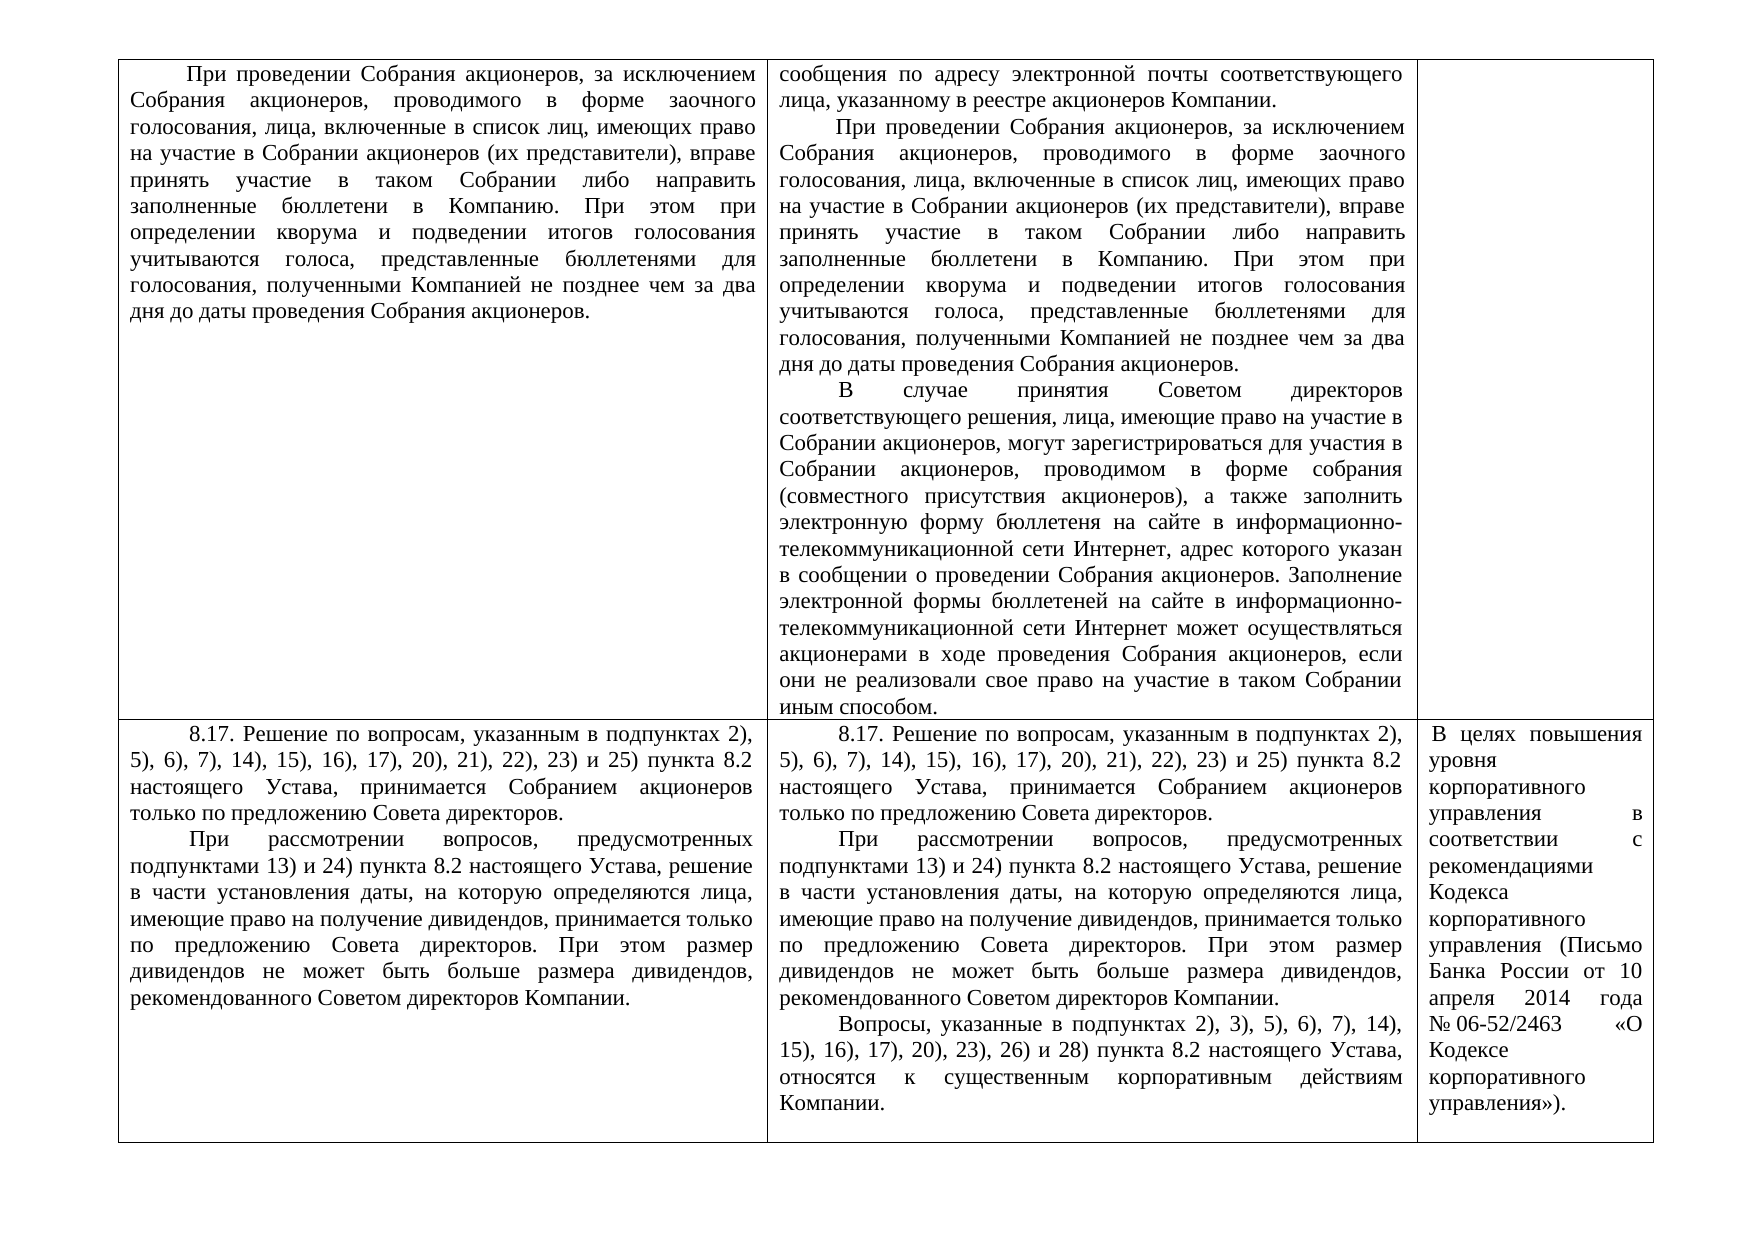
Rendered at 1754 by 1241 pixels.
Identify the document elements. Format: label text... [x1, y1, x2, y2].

table_cell В целях повышения уровня корпоративного управления в соответствии с рекомендациями Кодекса корпоративного управления (Письмо Банка России от 10 апреля 2014 года № 06-52/2463 «О Кодексе корпоративного управления»). [1418, 720, 1653, 1142]
table_cell 8.17. Решение по вопросам, указанным в подпунктах 2), 5), 6), 7), 14), 15), 16), 17), 20), 21), 22), 23) и 25) пункта 8.2 настоящего Устава, принимается Собранием акционеров только по предложению Совета директоров. При рассмотрении вопросов, предусмотренных подпунктами 13) и 24) пункта 8.2 настоящего Устава, решение в части установления даты, на которую определяются лица, имеющие право на получение дивидендов, принимается только по предложению Совета директоров. При этом размер дивидендов не может быть больше размера дивидендов, рекомендованного Советом директоров Компании. [119, 720, 767, 1142]
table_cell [119, 60, 767, 719]
table_cell 8.17. Решение по вопросам, указанным в подпунктах 2), 5), 6), 7), 14), 15), 16), 17), 20), 21), 22), 23) и 25) пункта 8.2 настоящего Устава, принимается Собранием акционеров только по предложению Совета директоров. При рассмотрении вопросов, предусмотренных подпунктами 13) и 24) пункта 8.2 настоящего Устава, решение в части установления даты, на которую определяются лица, имеющие право на получение дивидендов, принимается только по предложению Совета директоров. При этом размер дивидендов не может быть больше размера дивидендов, рекомендованного Советом директоров Компании. Вопросы, указанные в подпунктах 2), 3), 5), 6), 7), 14), 15), 16), 17), 20), 23), 26) и 28) пункта 8.2 настоящего Устава, относятся к существенным корпоративным действиям Компании. [768, 720, 1417, 1142]
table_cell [768, 60, 1417, 719]
